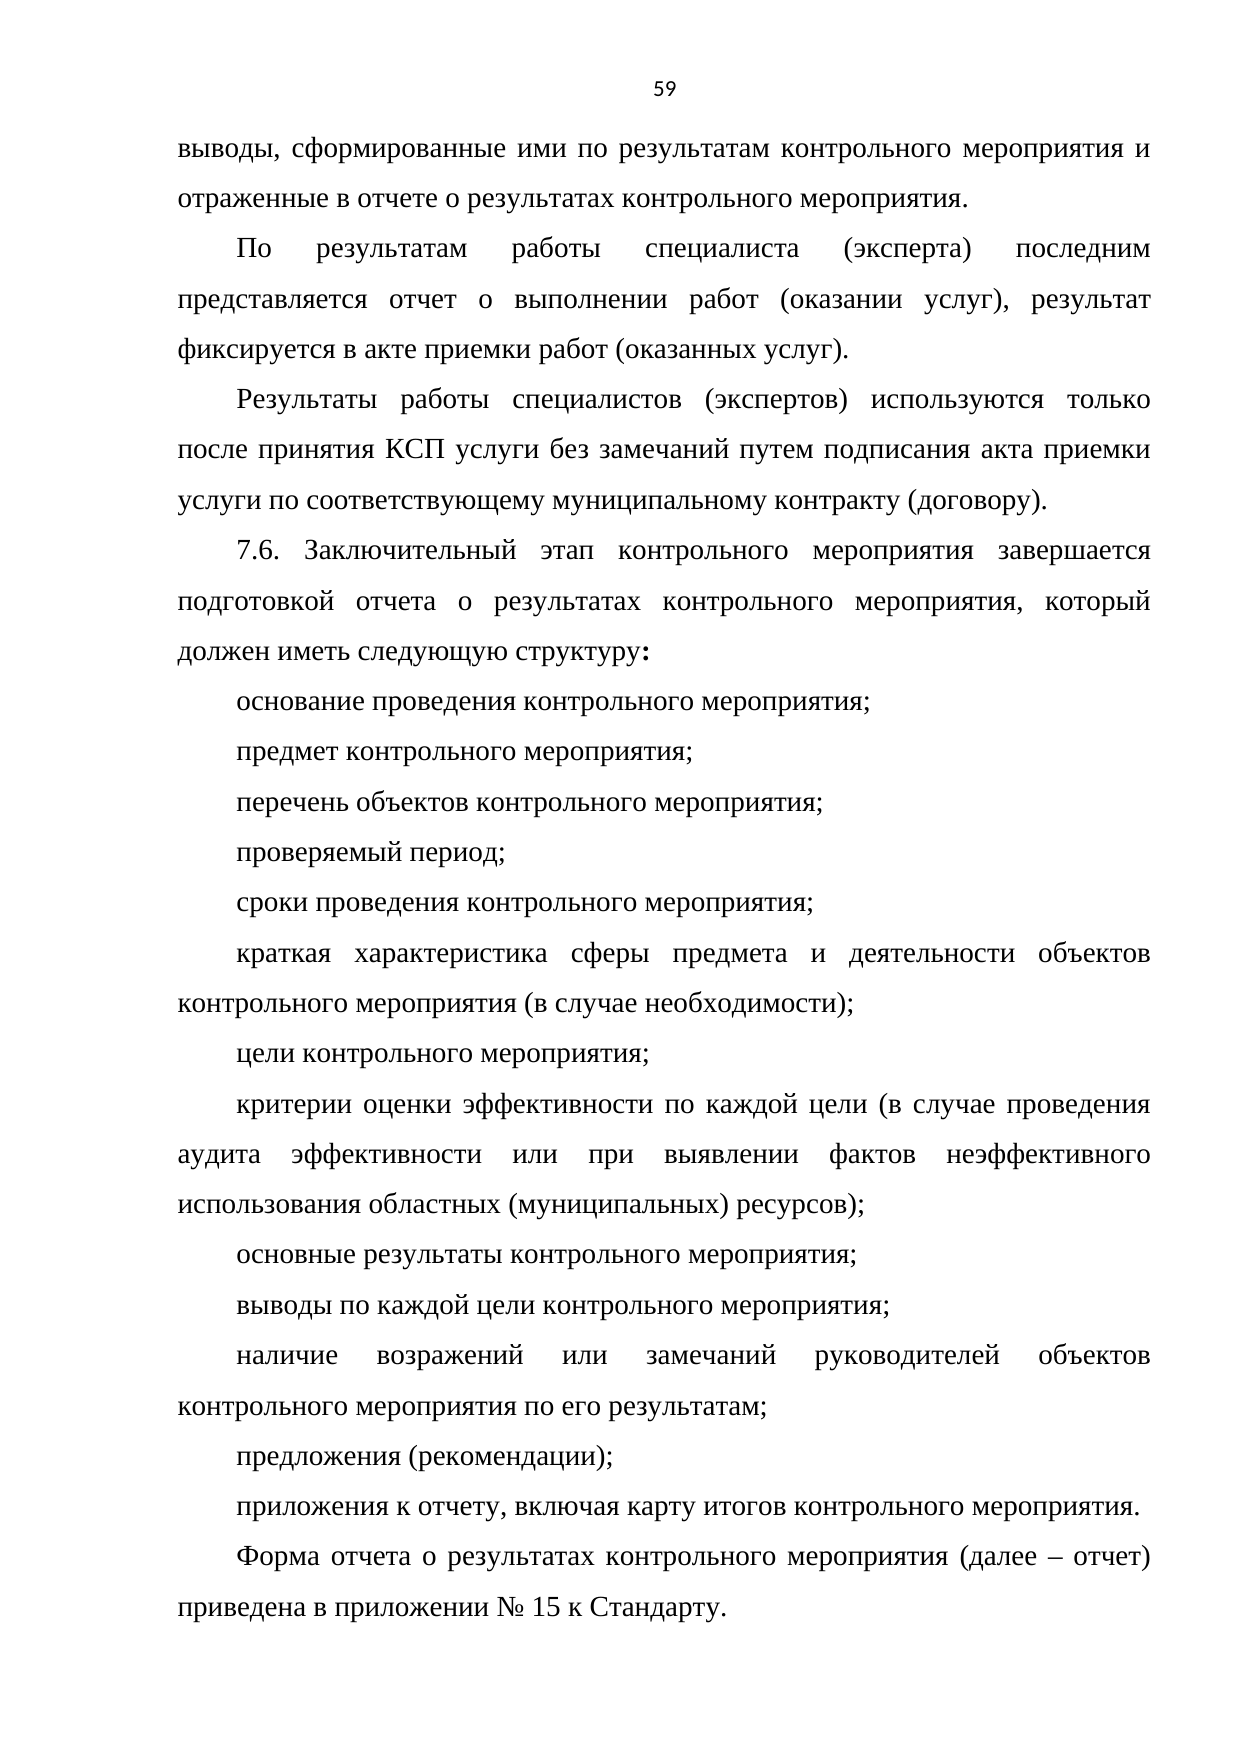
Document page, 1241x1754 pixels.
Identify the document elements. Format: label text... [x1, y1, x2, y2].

text критерии оценки эффективности по каждой цели (в случае проведения аудита эффективности или при выявлении фактов неэффективного использования областных (муниципальных) ресурсов); [177, 1086, 1152, 1220]
text краткая характеристика сферы предмета и деятельности объектов контрольного мероприятия (в случае необходимости); [177, 935, 1152, 1019]
text основные результаты контрольного мероприятия; [177, 1237, 1152, 1270]
text выводы по каждой цели контрольного мероприятия; [177, 1287, 1152, 1321]
text сроки проведения контрольного мероприятия; [177, 884, 1152, 918]
text предмет контрольного мероприятия; [177, 733, 1152, 767]
text По результатам работы специалиста (эксперта) последним представляется отчет о выполнении работ (оказании услуг), результат фиксируется в акте приемки работ (оказанных услуг). [177, 230, 1152, 364]
text основание проведения контрольного мероприятия; [177, 683, 1152, 717]
text проверяемый период; [177, 834, 1152, 868]
text 7.6. Заключительный этап контрольного мероприятия завершается подготовкой отчета о результатах контрольного мероприятия, который должен иметь следующую структуру: [177, 532, 1152, 666]
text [177, 130, 1152, 214]
text Форма отчета о результатах контрольного мероприятия (далее – отчет) приведена в приложении № 15 к Стандарту. [177, 1538, 1152, 1622]
text Результаты работы специалистов (экспертов) используются только после принятия КСП услуги без замечаний путем подписания акта приемки услуги по соответствующему муниципальному контракту (договору). [177, 381, 1152, 516]
text наличие возражений или замечаний руководителей объектов контрольного мероприятия по его результатам; [177, 1337, 1152, 1421]
text приложения к отчету, включая карту итогов контрольного мероприятия. [177, 1488, 1152, 1522]
text предложения (рекомендации); [177, 1438, 1152, 1471]
text цели контрольного мероприятия; [177, 1035, 1152, 1069]
text перечень объектов контрольного мероприятия; [177, 784, 1152, 817]
